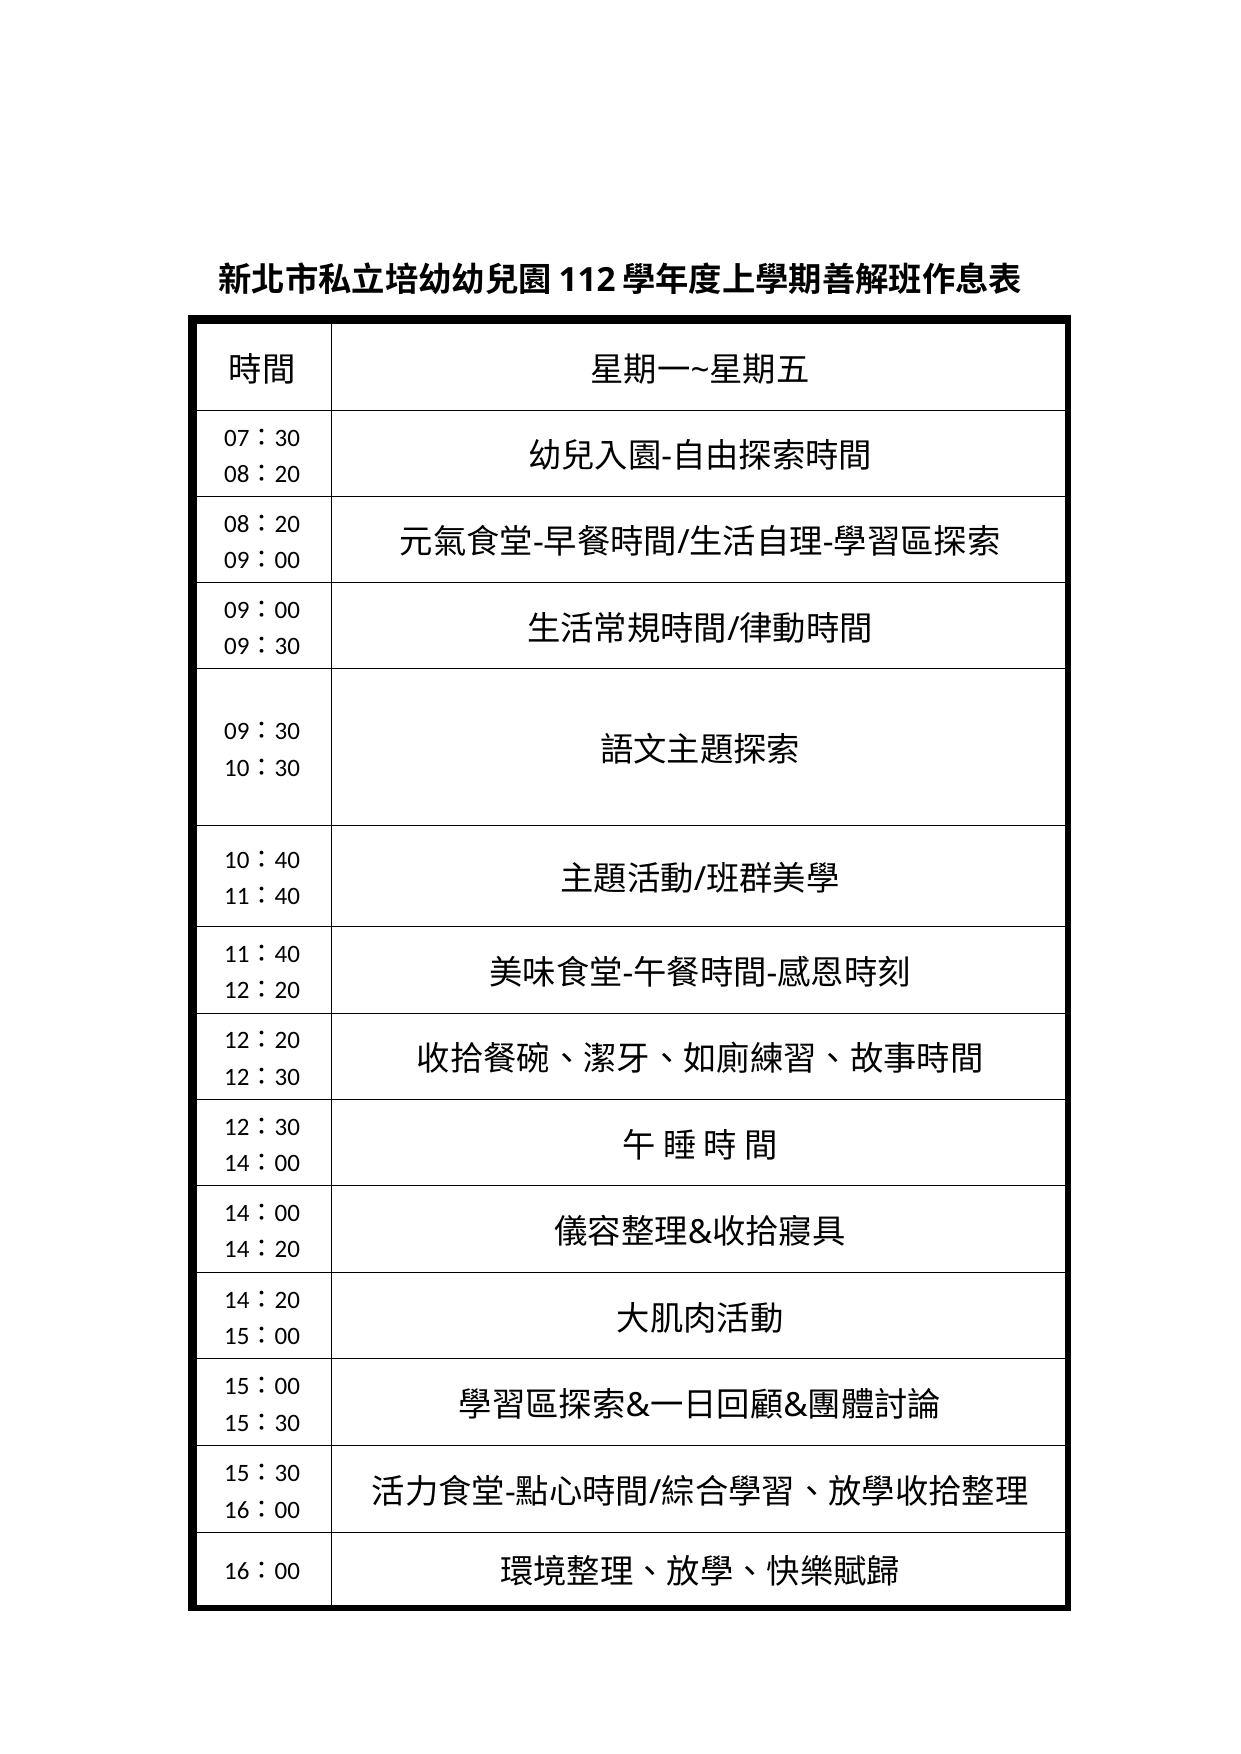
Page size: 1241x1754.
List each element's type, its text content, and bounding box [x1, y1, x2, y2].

table_cell 大肌肉活動 [332, 1273, 1065, 1358]
table_header 星期一~星期五 [332, 324, 1065, 410]
table_cell 收拾餐碗、潔牙、如廁練習、故事時間 [332, 1014, 1065, 1099]
table_cell 16：00 [197, 1533, 331, 1604]
table_cell 午 睡 時 間 [332, 1100, 1065, 1185]
table_cell 09：30 10：30 [197, 669, 331, 825]
table_cell 主題活動/班群美學 [332, 826, 1065, 926]
table_cell 14：00 14：20 [197, 1186, 331, 1272]
table_cell 11：40 12：20 [197, 927, 331, 1013]
table_cell 09：00 09：30 [197, 583, 331, 668]
table_cell 08：20 09：00 [197, 497, 331, 582]
table_cell 15：30 16：00 [197, 1446, 331, 1532]
table_cell 美味食堂-午餐時間-感恩時刻 [332, 927, 1065, 1013]
table_cell 生活常規時間/律動時間 [332, 583, 1065, 668]
text 新北市私立培幼幼兒園112學年度上學期善解班作息表 [187, 239, 1053, 314]
table_cell 15：00 15：30 [197, 1359, 331, 1445]
table_cell 12：20 12：30 [197, 1014, 331, 1099]
table_cell 活力食堂-點心時間/綜合學習、放學收拾整理 [332, 1446, 1065, 1532]
table_cell 語文主題探索 [332, 669, 1065, 825]
table_cell 14：20 15：00 [197, 1273, 331, 1358]
table_cell 10：40 11：40 [197, 826, 331, 926]
table_cell 儀容整理&收拾寢具 [332, 1186, 1065, 1272]
table_cell 元氣食堂-早餐時間/生活自理-學習區探索 [332, 497, 1065, 582]
table_cell 環境整理、放學、快樂賦歸 [332, 1533, 1065, 1604]
table_cell 幼兒入園-自由探索時間 [332, 411, 1065, 496]
table_cell 學習區探索&一日回顧&團體討論 [332, 1359, 1065, 1445]
table_header 時間 [197, 324, 331, 410]
table_cell 12：30 14：00 [197, 1100, 331, 1185]
table_cell 07：30 08：20 [197, 411, 331, 496]
